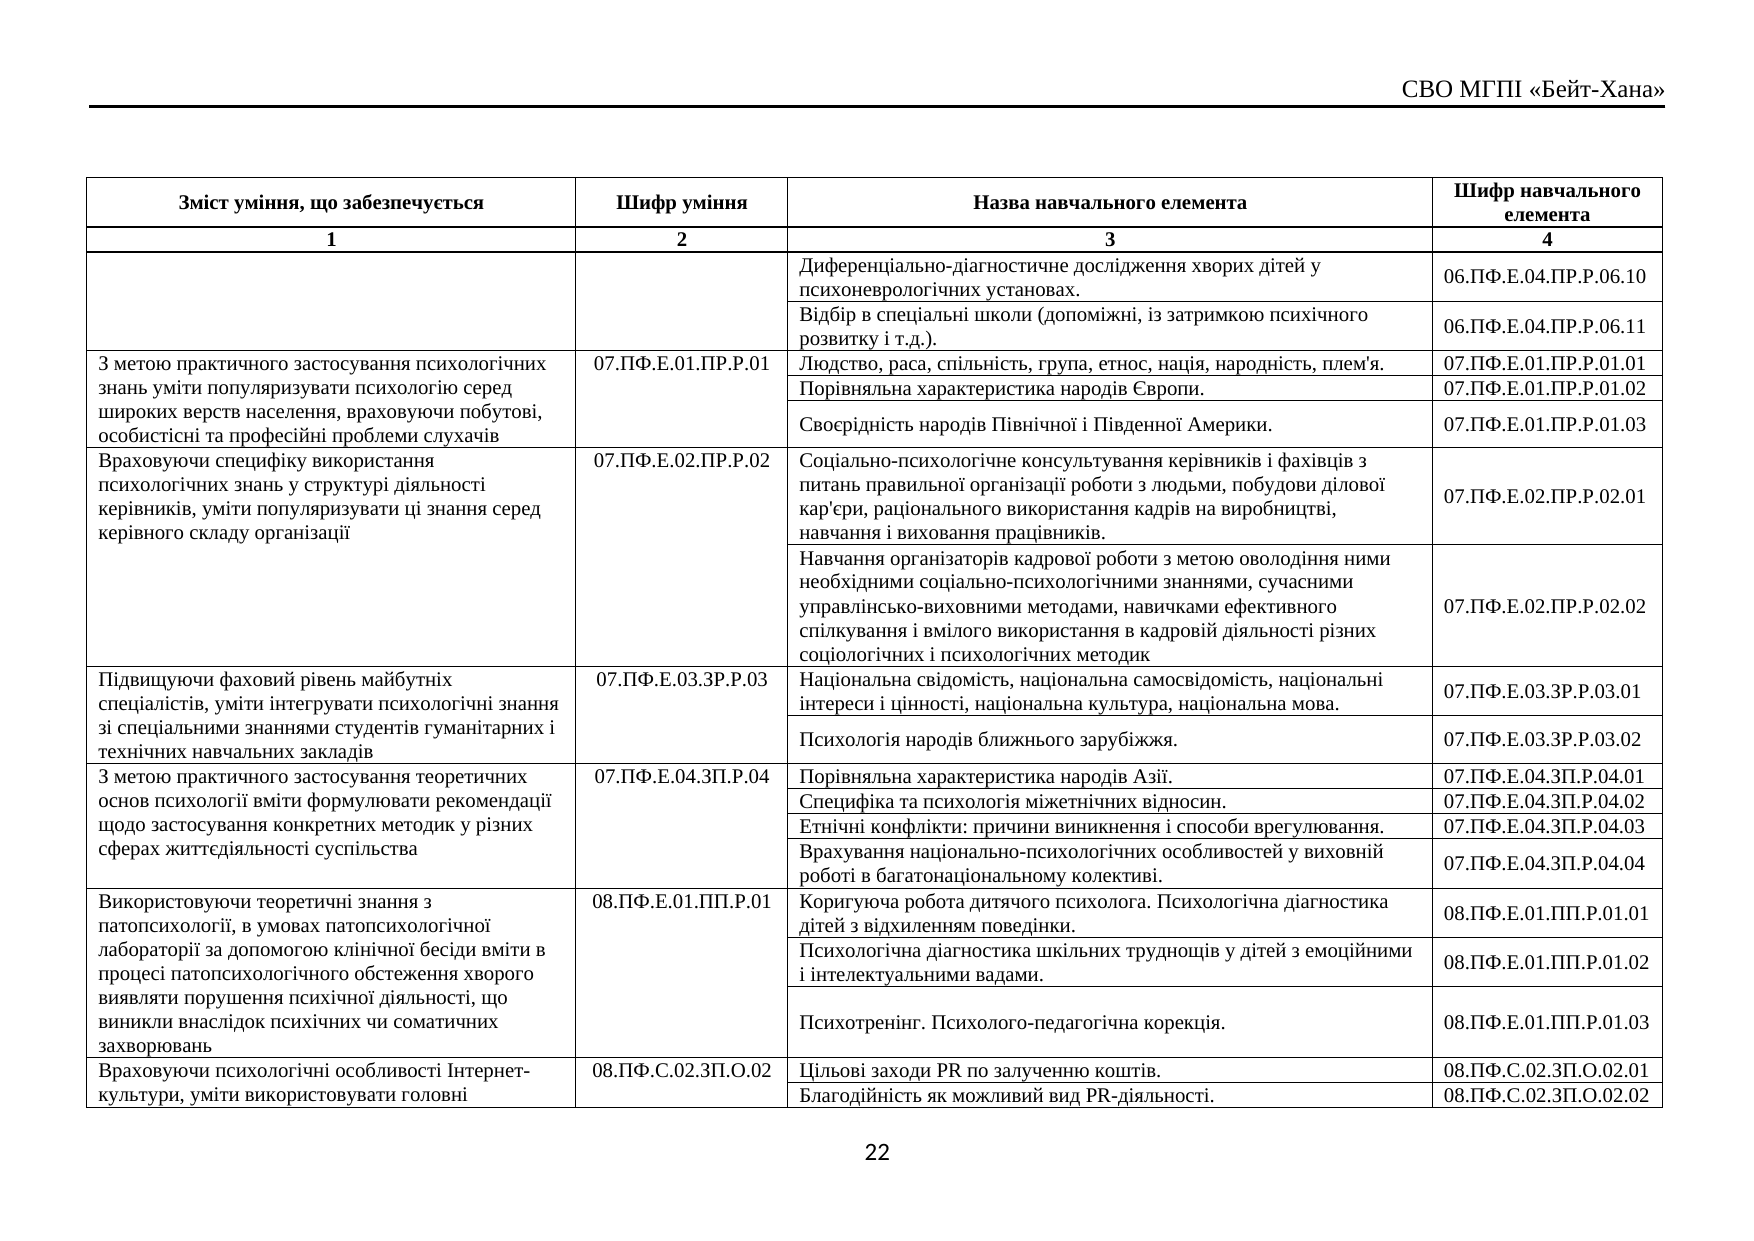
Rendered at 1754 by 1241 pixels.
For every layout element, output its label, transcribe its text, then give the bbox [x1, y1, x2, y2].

table_cell Навчання організаторів кадрової роботи з метою оволодіння ними необхідними соціально-психологічними знаннями, сучасними управлінсько-виховними методами, навичками ефективного спілкування і вмілого використання в кадровій діяльності різних соціологічних і психологічних методик [788, 545, 1432, 666]
table_cell 08.ПФ.Е.01.ПП.Р.01 [576, 889, 787, 1057]
table_cell Своєрідність народів Північної і Південної Америки. [788, 401, 1432, 447]
table_cell Враховуючи психологічні особливості Інтернет- культури, уміти використовувати головні компоненти систем спілкування в реальному часі в умовах протікання віртуальної бесіди в Інтернет [87, 1058, 575, 1107]
table_cell Благодійність як можливий вид PR-діяльності. [788, 1083, 1432, 1107]
table_cell Психологічна діагностика шкільних труднощів у дітей з емоційними і інтелектуальними вадами. [788, 938, 1432, 986]
table_cell 07.ПФ.Е.02.ПР.Р.02.01 [1433, 448, 1662, 544]
table_header Шифр уміння [576, 178, 787, 226]
table_cell 08.ПФ.С.02.ЗП.О.02.02 [1433, 1083, 1662, 1107]
table_cell 08.ПФ.Е.01.ПП.Р.01.03 [1433, 987, 1662, 1057]
table_cell 08.ПФ.Е.01.ПП.Р.01.01 [1433, 889, 1662, 937]
table_cell 07.ПФ.Е.01.ПР.Р.01.03 [1433, 401, 1662, 447]
table_cell 08.ПФ.С.02.ЗП.О.02 [576, 1058, 787, 1107]
table_cell 07.ПФ.Е.03.ЗР.Р.03 [576, 667, 787, 763]
table_cell 07.ПФ.Е.01.ПР.Р.01.01 [1433, 351, 1662, 375]
table_cell 06.ПФ.Е.04.ПР.Р.06.10 [1433, 253, 1662, 301]
table_cell Національна свідомість, національна самосвідомість, національні інтереси і цінності, національна культура, національна мова. [788, 667, 1432, 715]
table_cell 07.ПФ.Е.02.ПР.Р.02 [576, 448, 787, 666]
table_cell 08.ПФ.Е.01.ПП.Р.01.02 [1433, 938, 1662, 986]
table_cell 07.ПФ.Е.04.ЗП.Р.04 [576, 764, 787, 887]
table_cell Порівняльна характеристика народів Європи. [788, 376, 1432, 400]
table_cell Диференціально-діагностичне дослідження хворих дітей у психоневрологічних установах. [788, 253, 1432, 301]
table_cell З метою практичного застосування психологічних знань уміти популяризувати психологію серед широких верств населення, враховуючи побутові, особистісні та професійні проблеми слухачів [87, 351, 575, 447]
table_cell 07.ПФ.Е.04.ЗП.Р.04.01 [1433, 764, 1662, 788]
table_header Назва навчального елемента [788, 178, 1432, 226]
table_cell Соціально-психологічне консультування керівників і фахівців з питань правильної організації роботи з людьми, побудови ділової кар'єри, раціонального використання кадрів на виробництві, навчання і виховання працівників. [788, 448, 1432, 544]
table_cell Етнічні конфлікти: причини виникнення і способи врегулювання. [788, 814, 1432, 838]
table_header Шифр навчального елемента [1433, 178, 1662, 226]
table_cell Людство, раса, спільність, група, етнос, нація, народність, плем'я. [788, 351, 1432, 375]
table_cell 4 [1433, 228, 1662, 251]
table_cell 07.ПФ.Е.04.ЗП.Р.04.03 [1433, 814, 1662, 838]
table_cell 06.ПФ.Е.04.ПР.Р.06.11 [1433, 302, 1662, 350]
table_cell 07.ПФ.Е.02.ПР.Р.02.02 [1433, 545, 1662, 666]
table_cell 07.ПФ.Е.03.ЗР.Р.03.02 [1433, 716, 1662, 763]
table_cell 07.ПФ.Е.03.ЗР.Р.03.01 [1433, 667, 1662, 715]
table_header Зміст уміння, що забезпечується [87, 178, 575, 226]
table_cell Врахування національно-психологічних особливостей у виховній роботі в багатонаціональному колективі. [788, 839, 1432, 887]
table_cell 08.ПФ.С.02.ЗП.О.02.01 [1433, 1058, 1662, 1082]
table_cell 07.ПФ.Е.04.ЗП.Р.04.04 [1433, 839, 1662, 887]
table_cell Відбір в спеціальні школи (допоміжні, із затримкою психічного розвитку і т.д.). [788, 302, 1432, 350]
table_cell 1 [87, 228, 575, 251]
table_cell Психотренінг. Психолого-педагогічна корекція. [788, 987, 1432, 1057]
table_cell 07.ПФ.Е.01.ПР.Р.01 [576, 351, 787, 447]
table_cell Специфіка та психологія міжетнічних відносин. [788, 789, 1432, 813]
table_cell Враховуючи специфіку використання психологічних знань у структурі діяльності керівників, уміти популяризувати ці знання серед керівного складу організації [87, 448, 575, 666]
table_cell Коригуюча робота дитячого психолога. Психологічна діагностика дітей з відхиленням поведінки. [788, 889, 1432, 937]
table_cell 07.ПФ.Е.04.ЗП.Р.04.02 [1433, 789, 1662, 813]
table_cell Цільові заходи PR по залученню коштів. [788, 1058, 1432, 1082]
table_cell Психологія народів ближнього зарубіжжя. [788, 716, 1432, 763]
table_cell 3 [788, 228, 1432, 251]
table_cell 07.ПФ.Е.01.ПР.Р.01.02 [1433, 376, 1662, 400]
table_cell Підвищуючи фаховий рівень майбутніх спеціалістів, уміти інтегрувати психологічні знання зі спеціальними знаннями студентів гуманітарних і технічних навчальних закладів [87, 667, 575, 763]
table_cell Використовуючи теоретичні знання з патопсихології, в умовах патопсихологічної лабораторії за допомогою клінічної бесіди вміти в процесі патопсихологічного обстеження хворого виявляти порушення психічної діяльності, що виникли внаслідок психічних чи соматичних захворювань [87, 889, 575, 1057]
table_cell З метою практичного застосування теоретичних основ психології вміти формулювати рекомендації щодо застосування конкретних методик у різних сферах життєдіяльності суспільства [87, 764, 575, 887]
table_cell Порівняльна характеристика народів Азії. [788, 764, 1432, 788]
table_cell 2 [576, 228, 787, 251]
